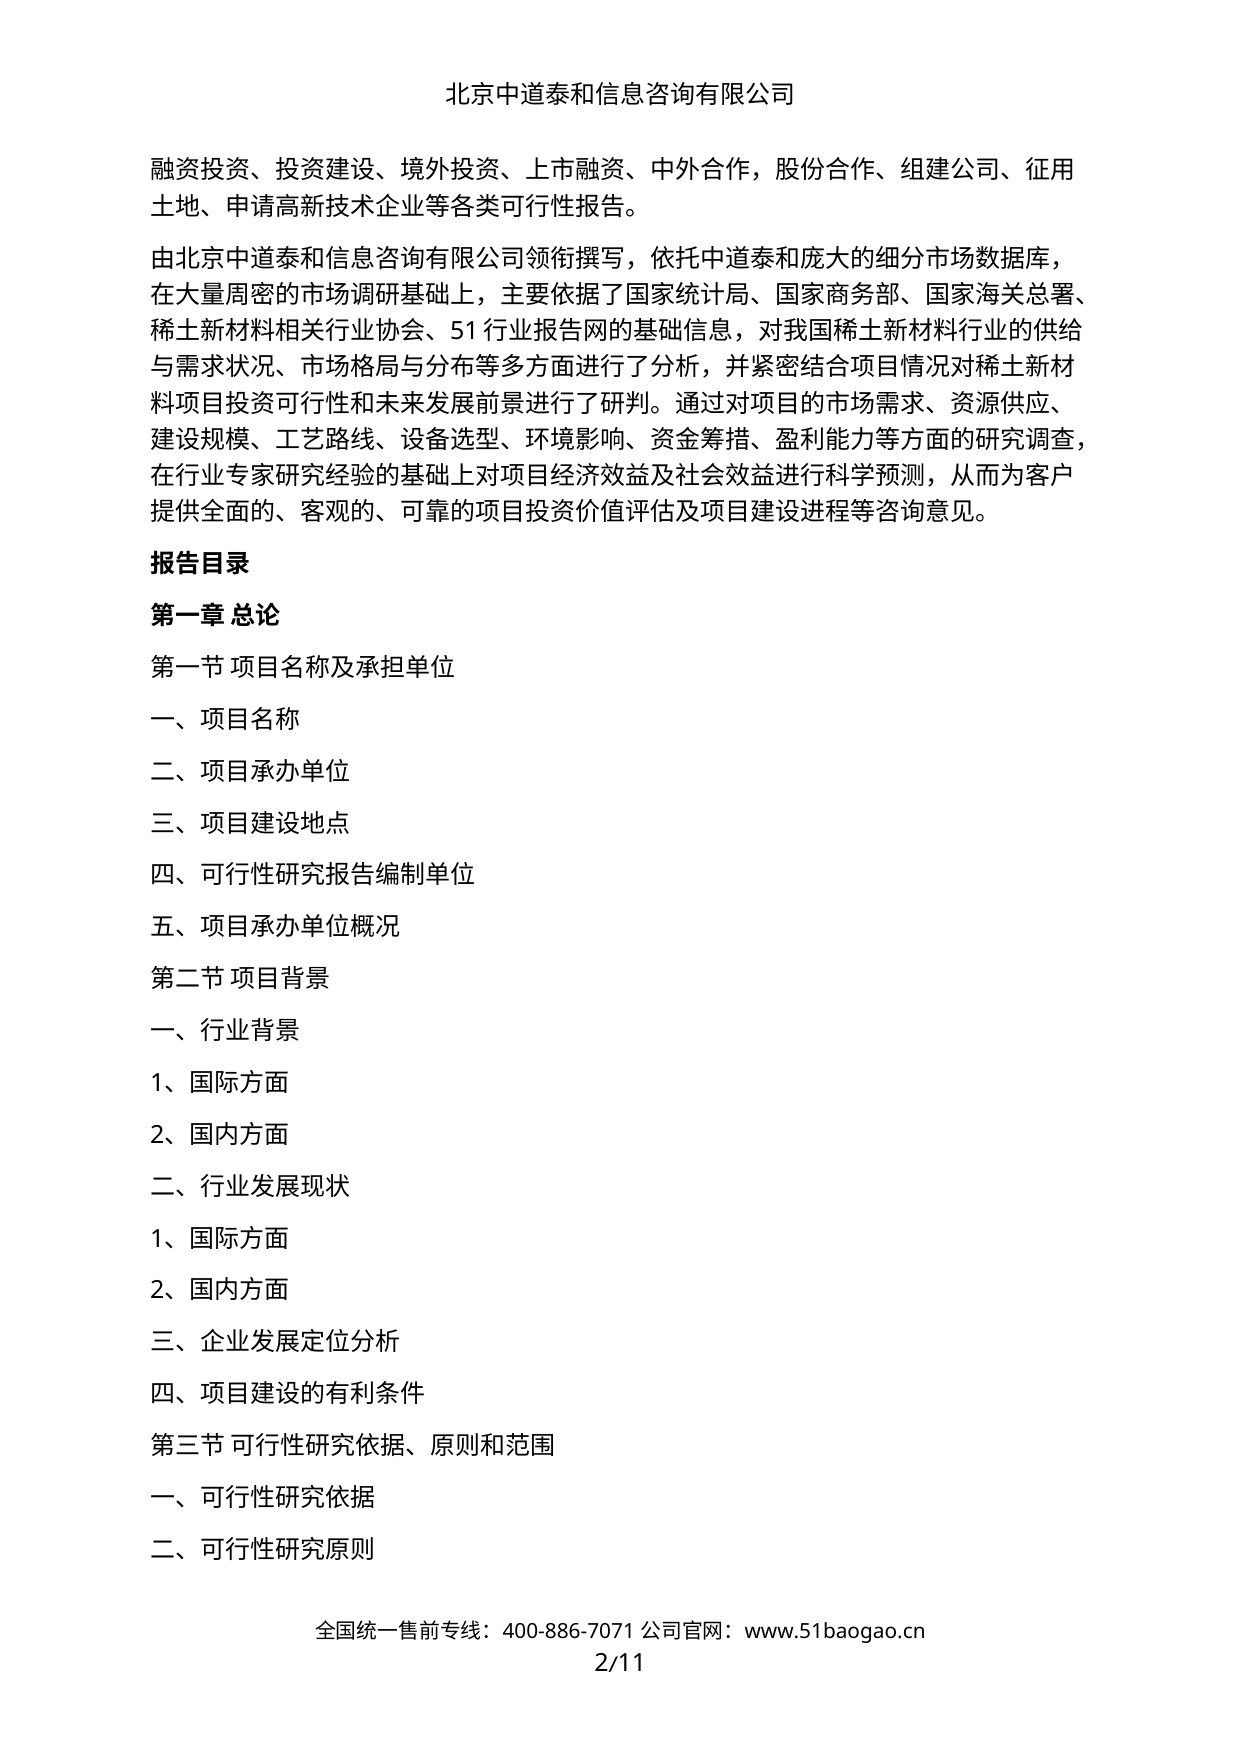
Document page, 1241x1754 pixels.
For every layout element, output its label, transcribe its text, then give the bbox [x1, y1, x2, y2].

text 一、可行性研究依据 [150, 1477, 1090, 1514]
text 五、项目承办单位概况 [150, 907, 1090, 943]
text 第一节 项目名称及承担单位 [150, 647, 1090, 684]
text 四、项目建设的有利条件 [150, 1374, 1090, 1410]
text 四、可行性研究报告编制单位 [150, 855, 1090, 891]
text 由北京中道泰和信息咨询有限公司领衔撰写，依托中道泰和庞大的细分市场数据库，在大量周密的市场调研基础上，主要依据了国家统计局、国家商务部、国家海关总署、稀土新材料相关行业协会、51行业报告网的基础信息，对我国稀土新材料行业的供给与需求状况、市场格局与分布等多方面进行了分析，并紧密结合项目情况对稀土新材料项目投资可行性和未来发展前景进行了研判。通过对项目的市场需求、资源供应、建设规模、工艺路线、设备选型、环境影响、资金筹措、盈利能力等方面的研究调查，在行业专家研究经验的基础上对项目经济效益及社会效益进行科学预测，从而为客户提供全面的、客观的、可靠的项目投资价值评估及项目建设进程等咨询意见。 [150, 238, 1090, 528]
text 2、国内方面 [150, 1270, 1090, 1306]
text 2、国内方面 [150, 1114, 1090, 1151]
text 1、国际方面 [150, 1062, 1090, 1099]
text 第三节 可行性研究依据、原则和范围 [150, 1426, 1090, 1462]
text 一、项目名称 [150, 699, 1090, 736]
text 一、行业背景 [150, 1011, 1090, 1047]
text 三、项目建设地点 [150, 803, 1090, 839]
text 第二节 项目背景 [150, 959, 1090, 995]
text 1、国际方面 [150, 1218, 1090, 1254]
text 三、企业发展定位分析 [150, 1322, 1090, 1358]
text 二、可行性研究原则 [150, 1529, 1090, 1566]
text 第一章 总论 [150, 596, 1090, 632]
text 二、项目承办单位 [150, 751, 1090, 787]
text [150, 150, 1090, 222]
text 二、行业发展现状 [150, 1166, 1090, 1202]
text 报告目录 [150, 544, 1090, 580]
